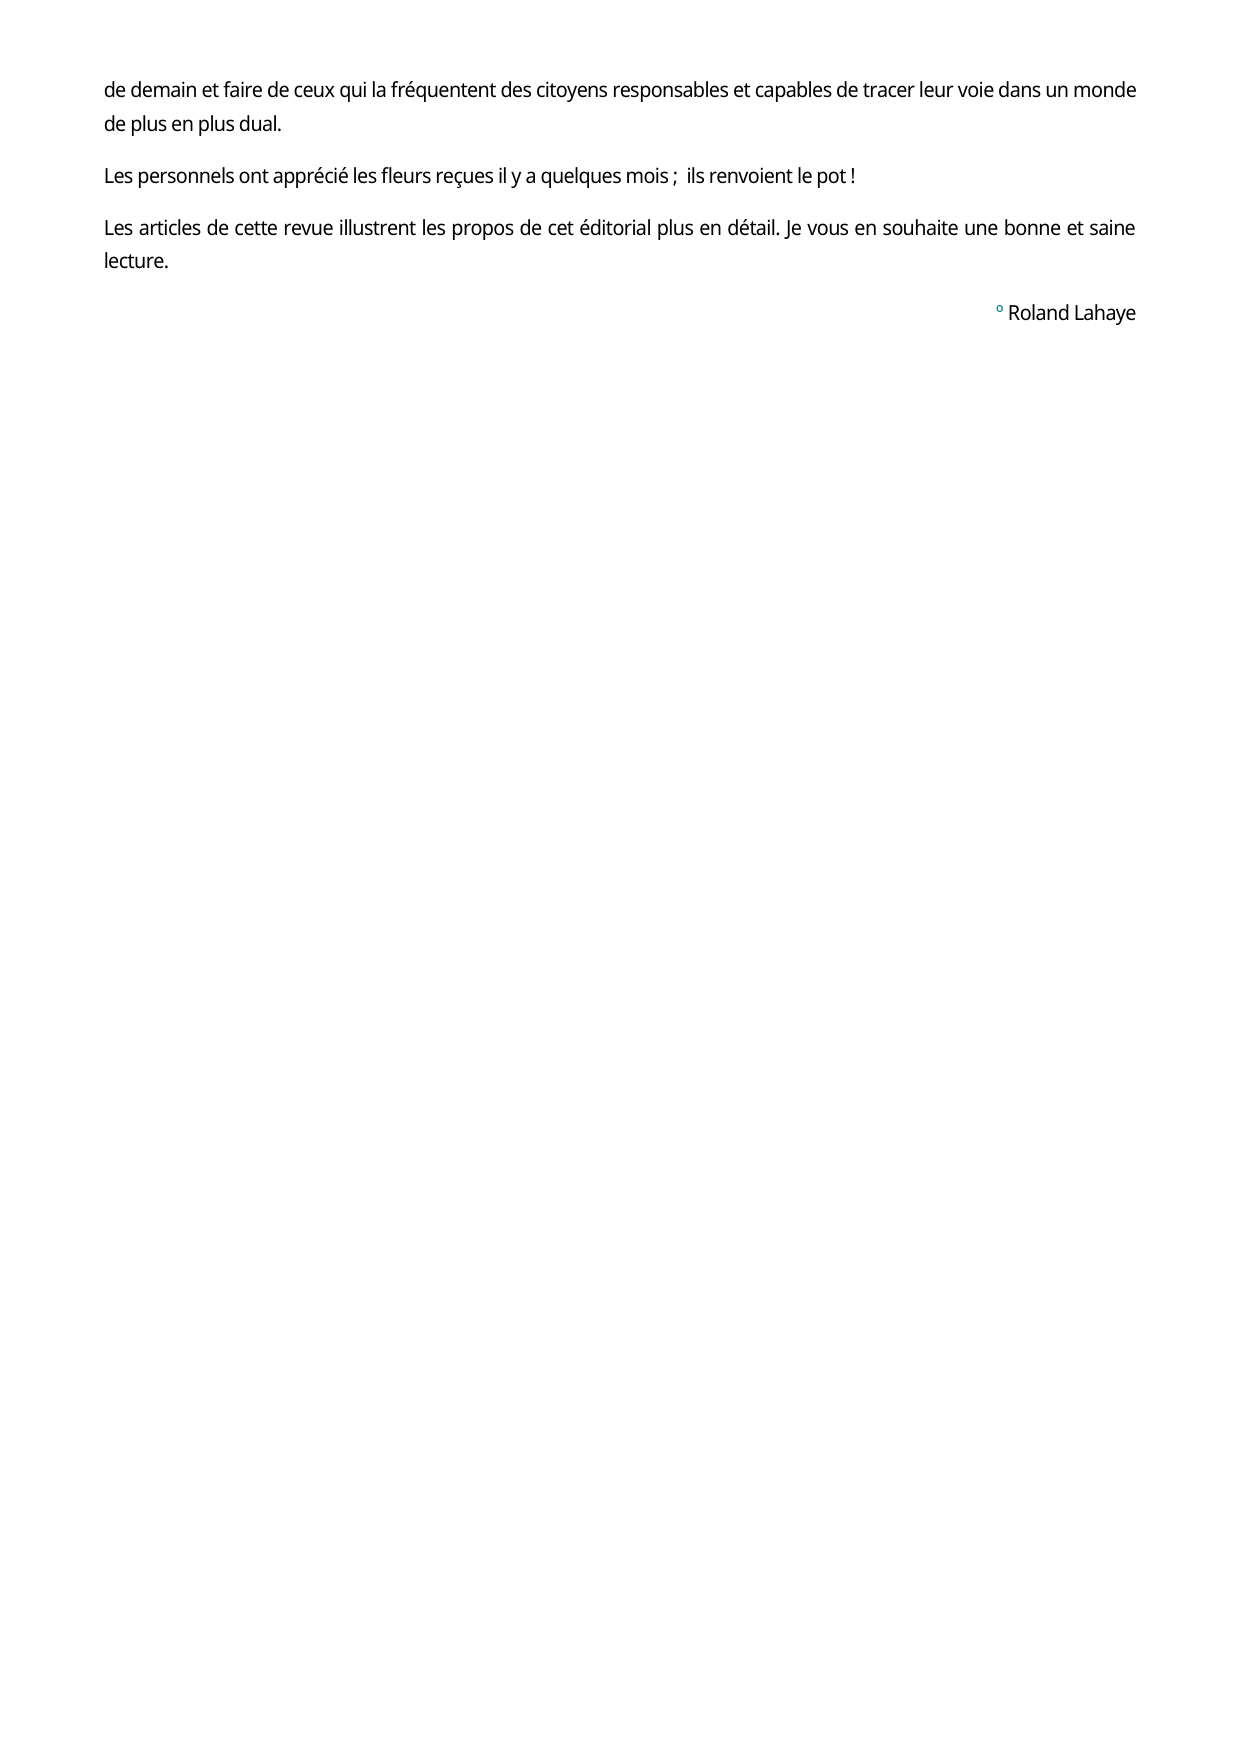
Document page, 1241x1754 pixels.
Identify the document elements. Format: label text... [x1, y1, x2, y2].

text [103, 75, 1137, 137]
text Les articles de cette revue illustrent les propos de cet éditorial plus en détail. Je vous en souhaite une bonne et saine lecture. [103, 213, 1137, 275]
text º Roland Lahaye [103, 298, 1137, 327]
text Les personnels ont apprécié les fleurs reçues il y a quelques mois ; ils renvoient le pot ! [103, 161, 1137, 189]
